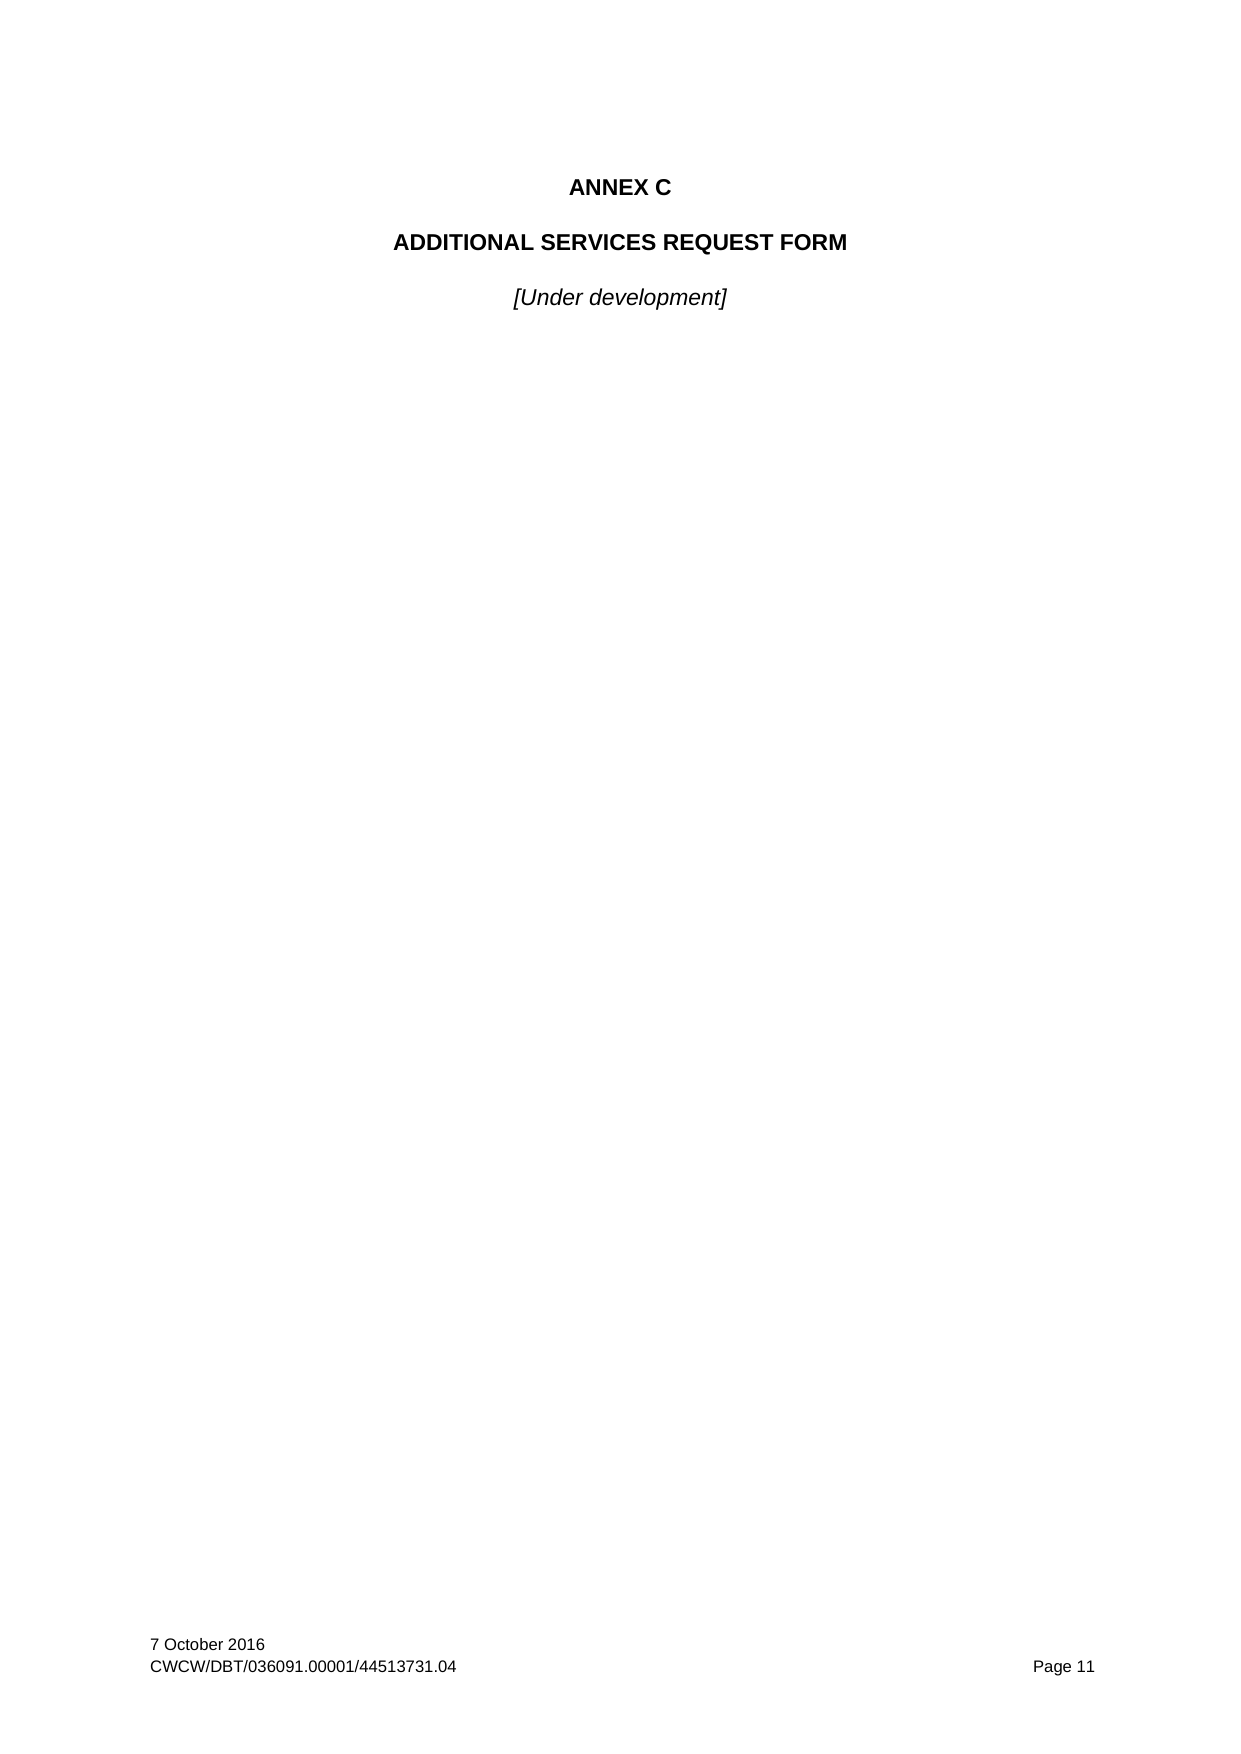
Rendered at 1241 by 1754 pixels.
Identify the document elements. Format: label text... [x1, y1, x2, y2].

text ADDITIONAL SERVICES REQUEST FORM [150, 229, 1090, 256]
text ANNEX C [150, 174, 1090, 200]
text [Under development] [150, 284, 1090, 311]
